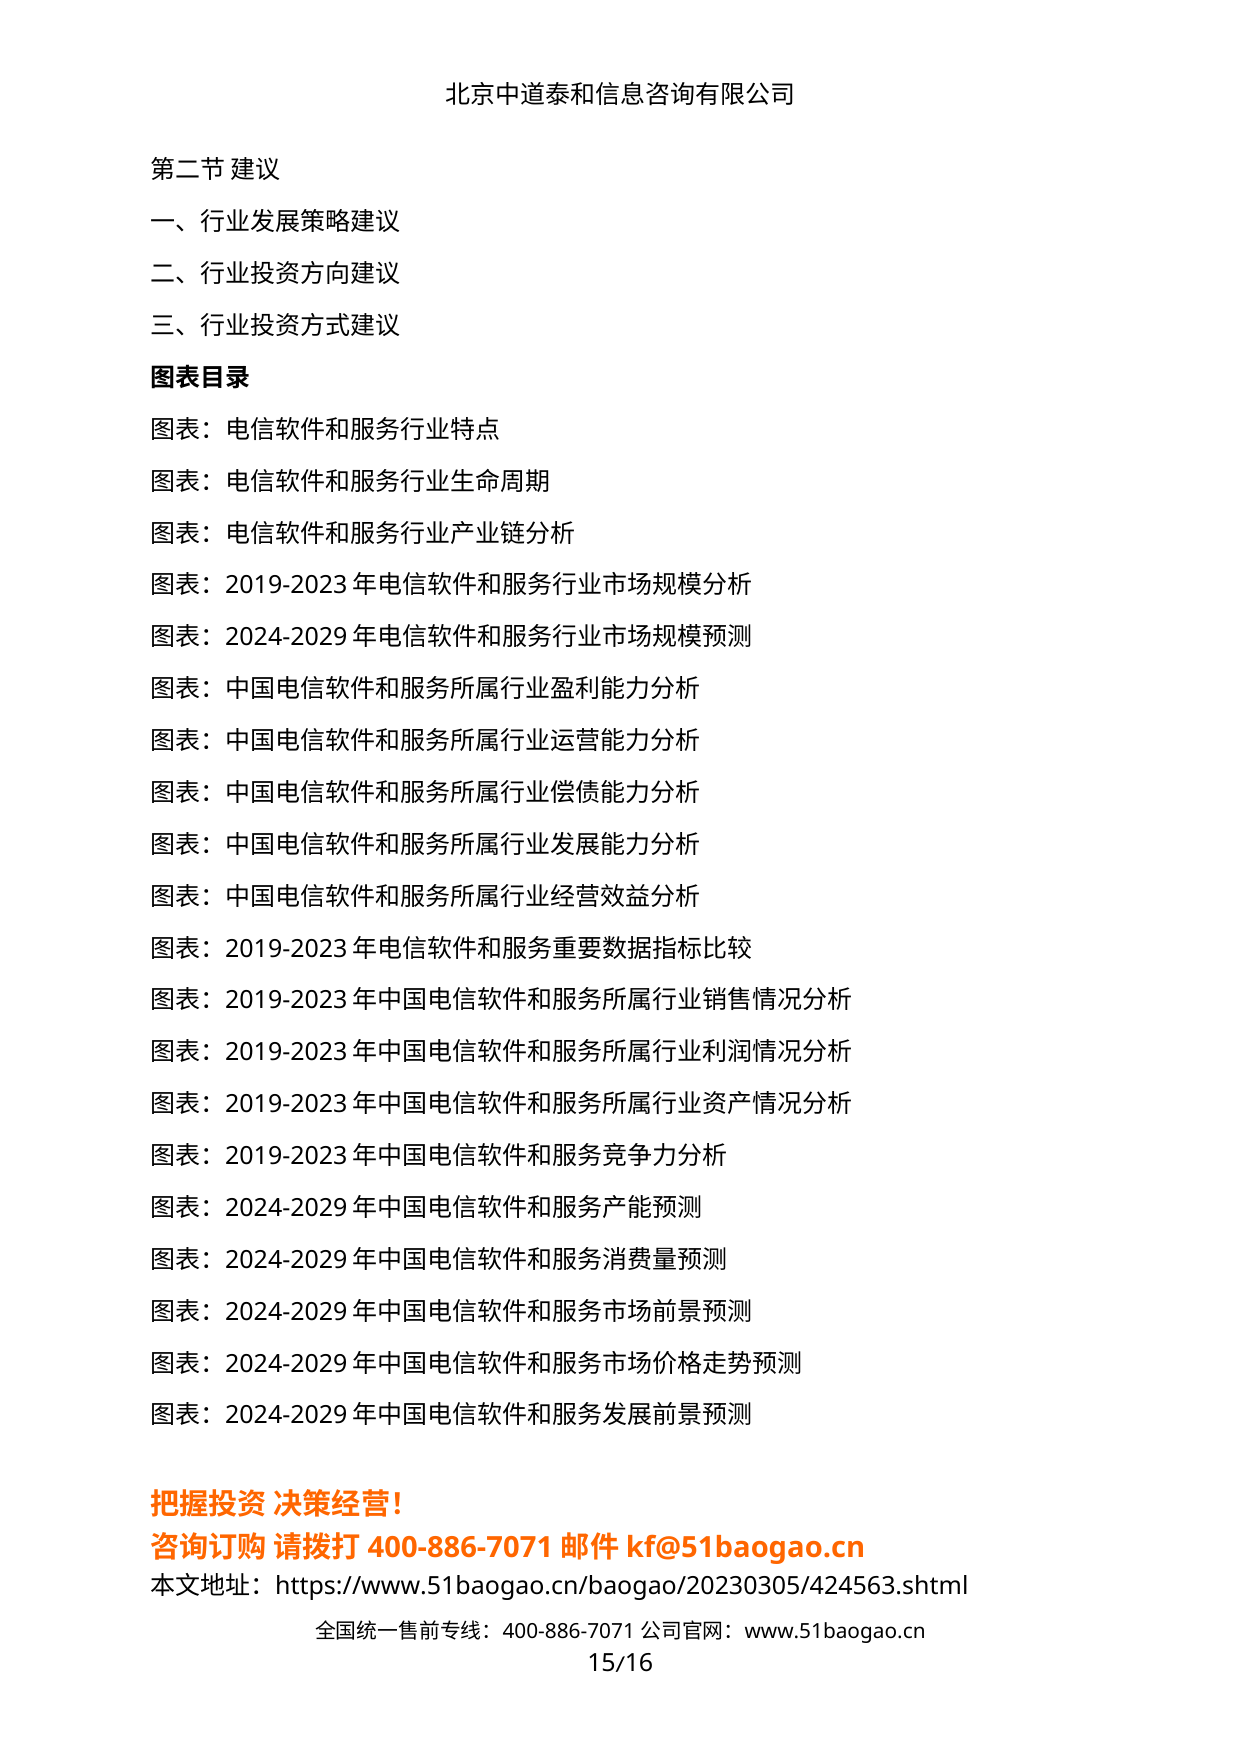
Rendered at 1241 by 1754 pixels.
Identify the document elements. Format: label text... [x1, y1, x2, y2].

text 图表：中国电信软件和服务所属行业偿债能力分析 [150, 772, 1090, 809]
text 三、行业投资方式建议 [150, 306, 1090, 342]
text 图表：电信软件和服务行业生命周期 [150, 461, 1090, 497]
text 第二节 建议 [150, 150, 1090, 186]
text 图表：2019-2023年中国电信软件和服务所属行业销售情况分析 [150, 980, 1090, 1016]
text 图表：2019-2023年中国电信软件和服务竞争力分析 [150, 1136, 1090, 1172]
text 图表：2024-2029年中国电信软件和服务市场价格走势预测 [150, 1343, 1090, 1379]
text 把握投资 决策经营！咨询订购 请拨打 400-886-7071 邮件 kf@51baogao.cn本文地址：https://www.51baogao.cn/baogao/20230305/424563.shtml [150, 1447, 1090, 1602]
text 图表：2019-2023年电信软件和服务行业市场规模分析 [150, 565, 1090, 601]
text 图表：2019-2023年中国电信软件和服务所属行业利润情况分析 [150, 1032, 1090, 1068]
text 图表：2024-2029年中国电信软件和服务消费量预测 [150, 1239, 1090, 1276]
text 图表：2024-2029年中国电信软件和服务发展前景预测 [150, 1395, 1090, 1431]
text 图表：中国电信软件和服务所属行业发展能力分析 [150, 824, 1090, 861]
text 一、行业发展策略建议 [150, 202, 1090, 238]
text 图表：2019-2023年电信软件和服务重要数据指标比较 [150, 928, 1090, 964]
text 二、行业投资方向建议 [150, 254, 1090, 290]
text 图表：中国电信软件和服务所属行业经营效益分析 [150, 876, 1090, 912]
text 图表：2024-2029年电信软件和服务行业市场规模预测 [150, 617, 1090, 653]
text 图表目录 [150, 357, 1090, 394]
text 图表：2024-2029年中国电信软件和服务市场前景预测 [150, 1291, 1090, 1327]
text 图表：中国电信软件和服务所属行业运营能力分析 [150, 721, 1090, 757]
text 图表：2024-2029年中国电信软件和服务产能预测 [150, 1187, 1090, 1224]
text 图表：电信软件和服务行业特点 [150, 409, 1090, 446]
text 图表：电信软件和服务行业产业链分析 [150, 513, 1090, 549]
text 图表：2019-2023年中国电信软件和服务所属行业资产情况分析 [150, 1084, 1090, 1120]
text 图表：中国电信软件和服务所属行业盈利能力分析 [150, 669, 1090, 705]
